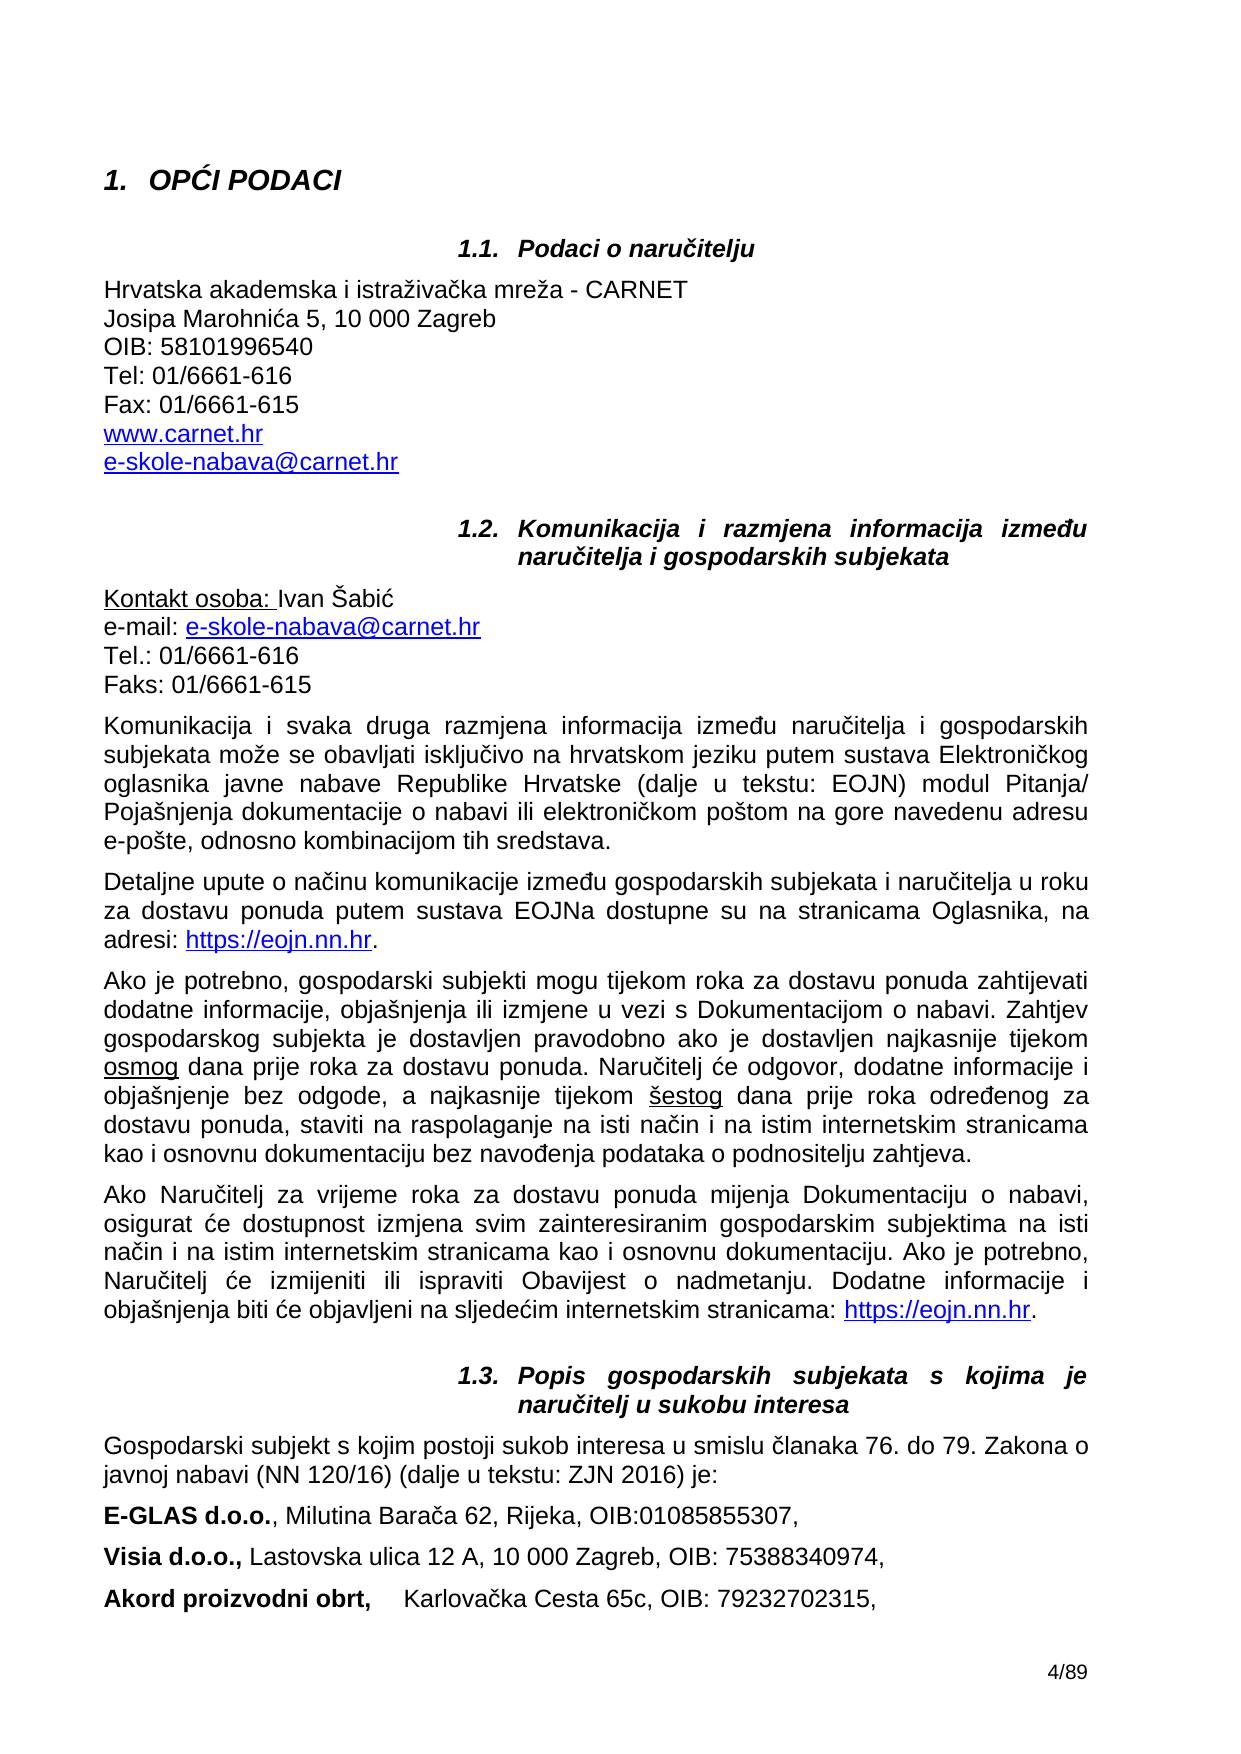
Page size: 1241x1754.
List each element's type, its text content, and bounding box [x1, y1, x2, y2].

text www.carnet.hr [103, 418, 1090, 447]
text OIB: 58101996540 [103, 332, 1090, 361]
text Detaljne upute o načinu komunikacije između gospodarskih subjekata i naručitelja u roku za dostavu ponuda putem sustava EOJNa dostupne su na stranicama Oglasnika, na adresi: https://eojn.nn.hr. [103, 867, 1090, 953]
text Gospodarski subjekt s kojim postoji sukob interesa u smislu članaka 76. do 79. Zakona o javnoj nabavi (NN 120/16) (dalje u tekstu: ZJN 2016) je: [103, 1431, 1090, 1488]
text Ako Naručitelj za vrijeme roka za dostavu ponuda mijenja Dokumentaciju o nabavi, osigurat će dostupnost izmjena svim zainteresiranim gospodarskim subjektima na isti način i na istim internetskim stranicama kao i osnovnu dokumentaciju. Ako je potrebno, Naručitelj će izmijeniti ili ispraviti Obavijest o nadmetanju. Dodatne informacije i objašnjenja biti će objavljeni na sljedećim internetskim stranicama: https://eojn.nn.hr. [103, 1180, 1090, 1323]
subtitle OPĆI PODACI [103, 162, 1090, 196]
text e-mail: e-skole-nabava@carnet.hr [103, 612, 1090, 641]
text Komunikacija i svaka druga razmjena informacija između naručitelja i gospodarskih subjekata može se obavljati isključivo na hrvatskom jeziku putem sustava Elektroničkog oglasnika javne nabave Republike Hrvatske (dalje u tekstu: EOJN) modul Pitanja/ Pojašnjenja dokumentacije o nabavi ili elektroničkom poštom na gore navedenu adresu e-pošte, odnosno kombinacijom tih sredstava. [103, 711, 1090, 855]
text Akord proizvodni obrt, Karlovačka Cesta 65c, OIB: 79232702315, [103, 1583, 1090, 1612]
text Tel.: 01/6661-616 Faks: 01/6661-615 [103, 641, 1090, 698]
text Visia d.o.o., Lastovska ulica 12 A, 10 000 Zagreb, OIB: 75388340974, [103, 1542, 1090, 1571]
text Tel: 01/6661-616 [103, 361, 1090, 390]
subtitle Popis gospodarskih subjekata s kojima je naručitelj u sukobu interesa [458, 1361, 1090, 1418]
text Hrvatska akademska i istraživačka mreža - CARNET [103, 275, 1090, 303]
text Josipa Marohnića 5, 10 000 Zagreb [103, 303, 1090, 332]
text Kontakt osoba: Ivan Šabić [103, 583, 1090, 612]
text Fax: 01/6661-615 [103, 390, 1090, 418]
text Ako je potrebno, gospodarski subjekti mogu tijekom roka za dostavu ponuda zahtijevati dodatne informacije, objašnjenja ili izmjene u vezi s Dokumentacijom o nabavi. Zahtjev gospodarskog subjekta je dostavljen pravodobno ako je dostavljen najkasnije tijekom osmog dana prije roka za dostavu ponuda. Naručitelj će odgovor, dodatne informacije i objašnjenje bez odgode, a najkasnije tijekom šestog dana prije roka određenog za dostavu ponuda, staviti na raspolaganje na isti način i na istim internetskim stranicama kao i osnovnu dokumentaciju bez navođenja podataka o podnositelju zahtjeva. [103, 966, 1090, 1167]
subtitle Komunikacija i razmjena informacija između naručitelja i gospodarskih subjekata [458, 513, 1090, 571]
text e-skole-nabava@carnet.hr [103, 447, 1090, 476]
text E-GLAS d.o.o., Milutina Barača 62, Rijeka, OIB:01085855307, [103, 1501, 1090, 1530]
subtitle Podaci o naručitelju [458, 233, 1090, 262]
